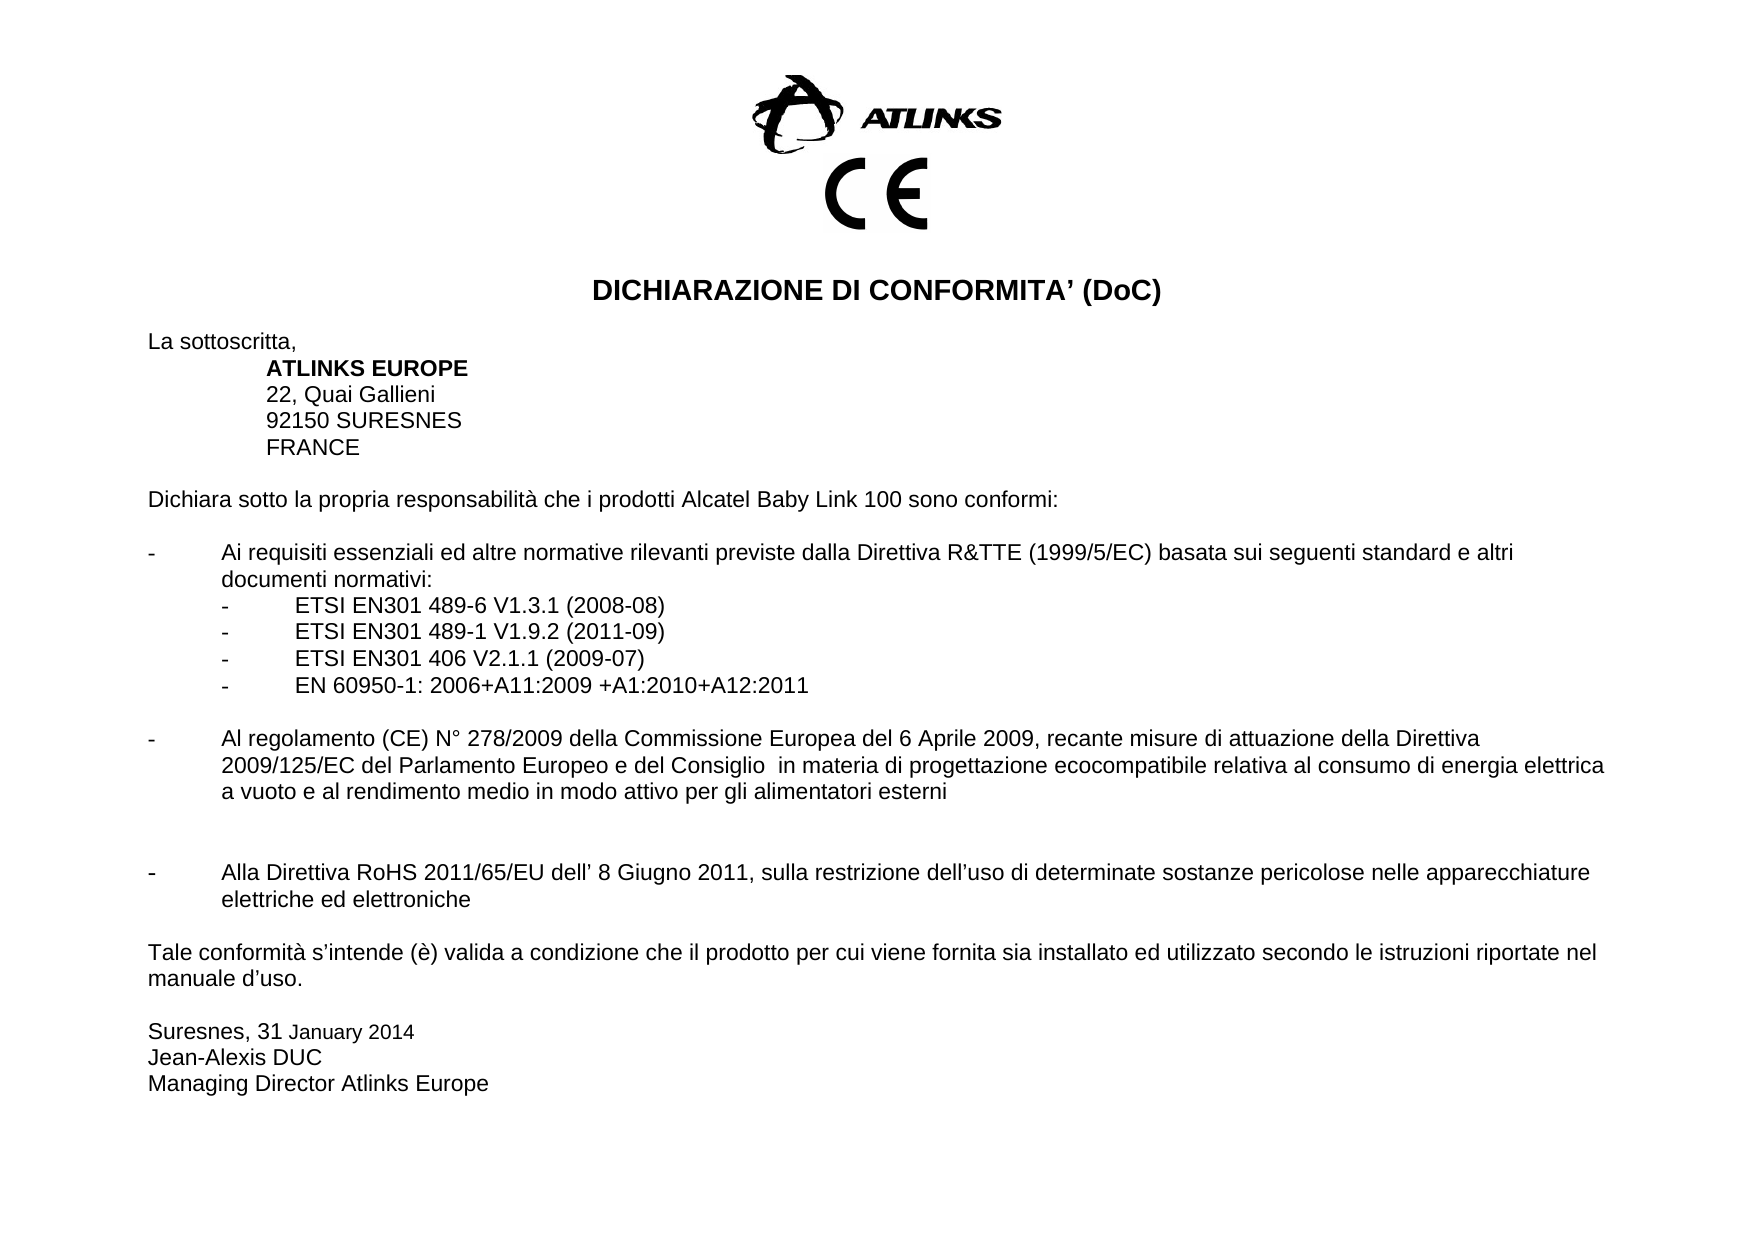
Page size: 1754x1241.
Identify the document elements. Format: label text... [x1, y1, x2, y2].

text Suresnes, 31 January 2014 [148, 1018, 1606, 1044]
text Dichiara sotto la propria responsabilità che i prodotti Alcatel Baby Link 100 sono conformi: [148, 486, 1606, 513]
text DICHIARAZIONE DI CONFORMITA’ (DoC) [148, 273, 1606, 307]
list Alla Direttiva RoHS 2011/65/EU dell’ 8 Giugno 2011, sulla restrizione dell’uso di determinate sostanze pericolose nelle apparecchiature elettriche ed elettroniche [148, 857, 1606, 912]
text La sottoscritta, [148, 328, 1606, 354]
list EN 60950‐1: 2006+A11:2009 +A1:2010+A12:2011 [221, 671, 1606, 699]
list Al regolamento (CE) N° 278/2009 della Commissione Europea del 6 Aprile 2009, recante misure di attuazione della Direttiva 2009/125/EC del Parlamento Europeo e del Consiglio in materia di progettazione ecocompatibile relativa al consumo di energia elettrica a vuoto e al rendimento medio in modo attivo per gli alimentatori esterni [148, 725, 1606, 804]
text Managing Director Atlinks Europe [148, 1070, 1606, 1097]
list ETSI EN301 489-1 V1.9.2 (2011-09) [221, 618, 1606, 645]
list Ai requisiti essenziali ed altre normative rilevanti previste dalla Direttiva R&TTE (1999/5/EC) basata sui seguenti standard e altri documenti normativi: [148, 539, 1606, 592]
subtitle ATLINKS EUROPE [266, 354, 1606, 381]
text Tale conformità s’intende (è) valida a condizione che il prodotto per cui viene fornita sia installato ed utilizzato secondo le istruzioni riportate nel manuale d’uso. [148, 939, 1606, 991]
text 92150 SURESNES [192, 407, 1606, 434]
picture [752, 75, 1002, 154]
text Jean-Alexis DUC [148, 1044, 1606, 1070]
list ETSI EN301 406 V2.1.1 (2009-07) [221, 645, 1606, 671]
text 22, Quai Gallieni [192, 381, 1606, 407]
text FRANCE [192, 434, 1606, 460]
list ETSI EN301 489-6 V1.3.1 (2008-08) [221, 592, 1606, 618]
